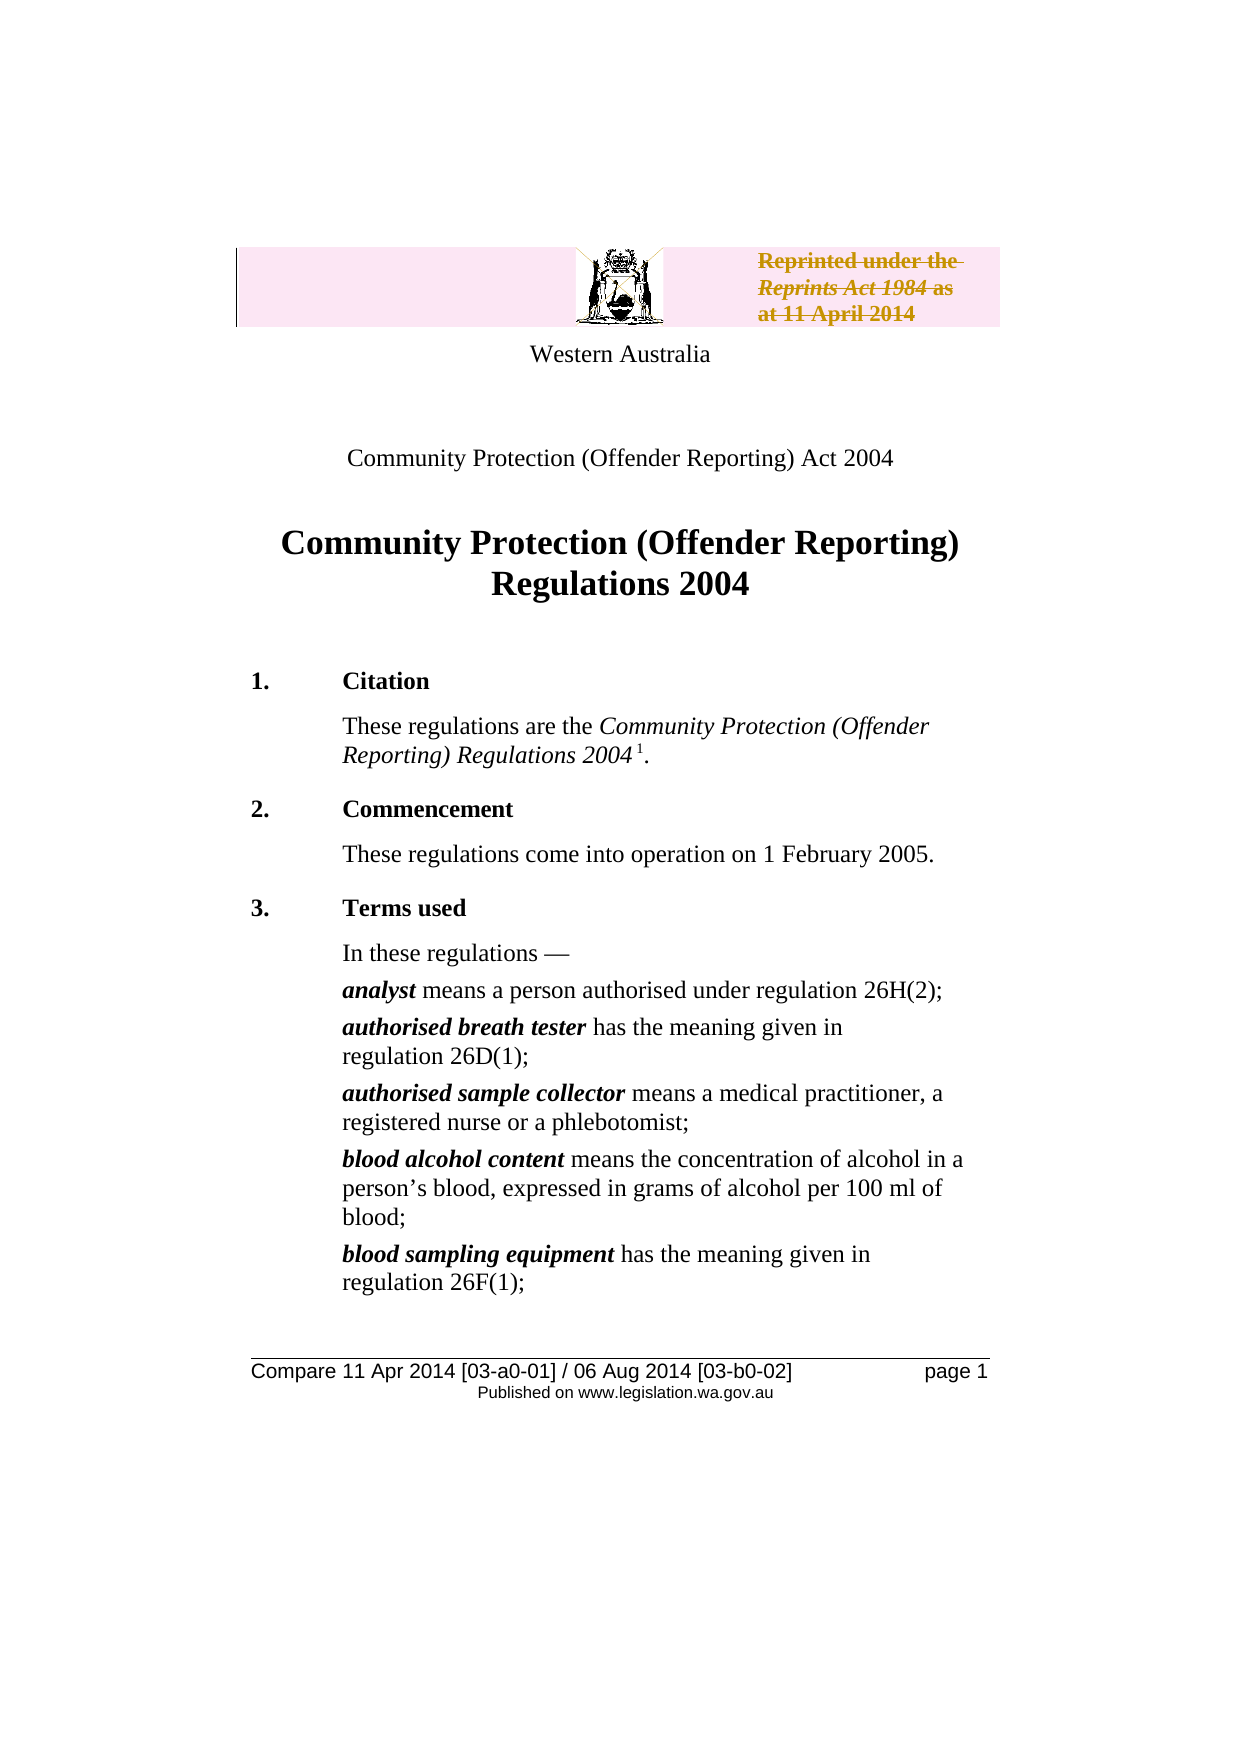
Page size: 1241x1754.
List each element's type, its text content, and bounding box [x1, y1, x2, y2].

text blood sampling equipment has the meaning given in regulation 26F(1); [251, 1239, 990, 1296]
text These regulations come into operation on 1 February 2005. [251, 839, 990, 868]
text Community Protection (Offender Reporting) Act 2004 [251, 443, 990, 472]
text authorised breath tester has the meaning given in regulation 26D(1); [251, 1012, 990, 1070]
text These regulations are the Community Protection (Offender Reporting) Regulations 2004 1. [251, 711, 990, 769]
text analyst means a person authorised under regulation 26H(2); [251, 975, 990, 1004]
subtitle 2. Commencement [251, 794, 990, 822]
text authorised sample collector means a medical practitioner, a registered nurse or a phlebotomist; [251, 1078, 990, 1136]
text In these regulations — [251, 938, 990, 967]
picture [575, 248, 618, 325]
text blood alcohol content means the concentration of alcohol in a person’s blood, expressed in grams of alcohol per 100 ml of blood; [251, 1144, 990, 1230]
subtitle 3. Terms used [251, 893, 990, 922]
picture [577, 247, 662, 285]
picture [577, 288, 662, 326]
text Western Australia [251, 339, 990, 368]
picture [621, 248, 664, 325]
text Community Protection (Offender Reporting) Regulations 2004 [251, 522, 990, 603]
subtitle 1. Citation [251, 666, 990, 694]
